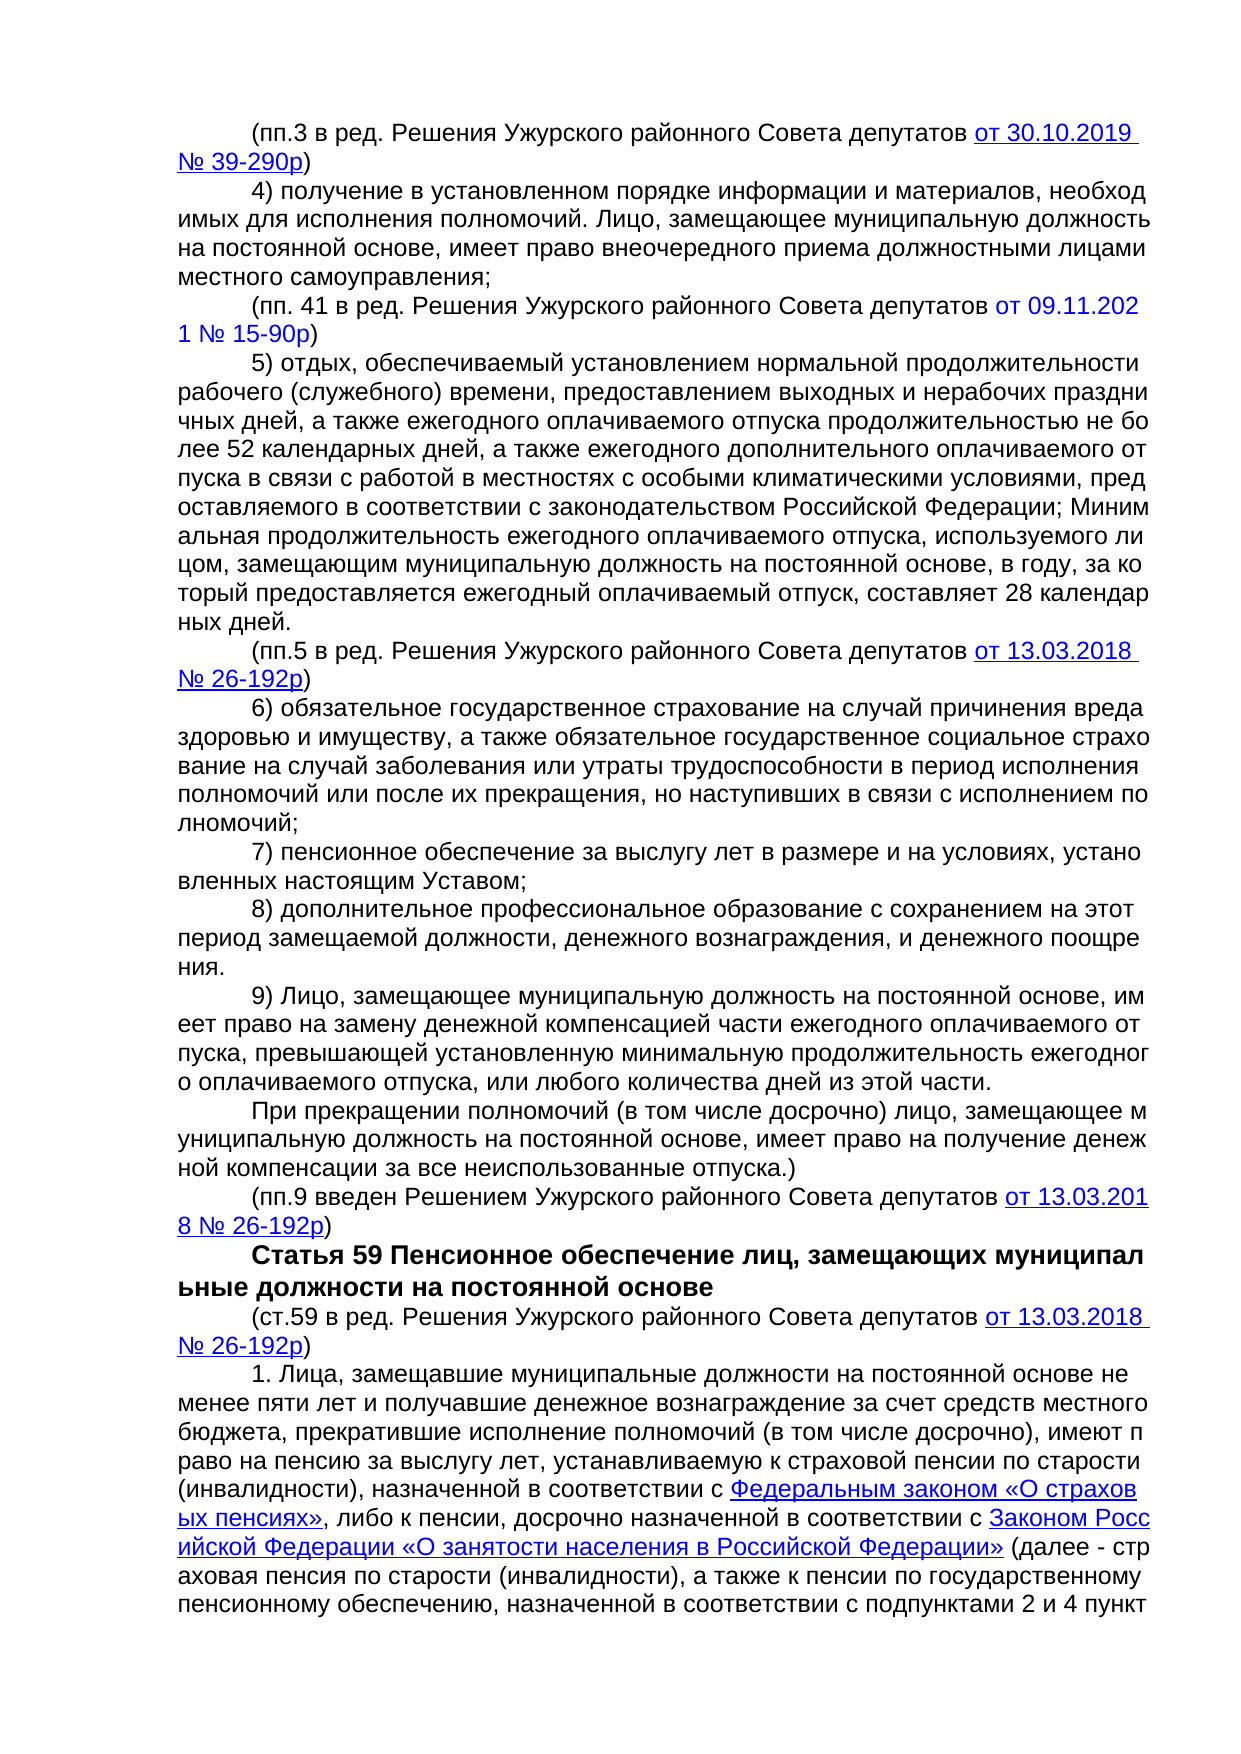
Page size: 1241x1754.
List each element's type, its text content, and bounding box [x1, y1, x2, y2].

text (пп.9 введен Решением Ужурского районного Совета депутатов от 13.03.2018 № 26-192р) [177, 1182, 1152, 1239]
text 5) отдых, обеспечиваемый установлением нормальной продолжительности рабочего (служебного) времени, предоставлением выходных и нерабочих праздничных дней, а также ежегодного оплачиваемого отпуска продолжительностью не более 52 календарных дней, а также ежегодного дополнительного оплачиваемого отпуска в связи с работой в местностях с особыми климатическими условиями, предоставляемого в соответствии с законодательством Российской Федерации; Минимальная продолжительность ежегодного оплачиваемого отпуска, используемого лицом, замещающим муниципальную должность на постоянной основе, в году, за который предоставляется ежегодный оплачиваемый отпуск, составляет 28 календарных дней. [177, 348, 1152, 636]
text (пп. 41 в ред. Решения Ужурского районного Совета депутатов от 09.11.2021 № 15-90р) [177, 291, 1152, 348]
text (ст.59 в ред. Решения Ужурского районного Совета депутатов от 13.03.2018 № 26-192р) [177, 1302, 1152, 1359]
text 7) пенсионное обеспечение за выслугу лет в размере и на условиях, установленных настоящим Уставом; [177, 837, 1152, 894]
text Статья 59 Пенсионное обеспечение лиц, замещающих муниципальные должности на постоянной основе [177, 1239, 1152, 1302]
text 9) Лицо, замещающее муниципальную должность на постоянной основе, имеет право на замену денежной компенсацией части ежегодного оплачиваемого отпуска, превышающей установленную минимальную продолжительность ежегодного оплачиваемого отпуска, или любого количества дней из этой части. [177, 981, 1152, 1096]
text (пп.3 в ред. Решения Ужурского районного Совета депутатов от 30.10.2019 № 39-290р) [177, 118, 1152, 176]
text При прекращении полномочий (в том числе досрочно) лицо, замещающее муниципальную должность на постоянной основе, имеет право на получение денежной компенсации за все неиспользованные отпуска.) [177, 1096, 1152, 1182]
text (пп.5 в ред. Решения Ужурского районного Совета депутатов от 13.03.2018 № 26-192р) [177, 636, 1152, 693]
text 4) получение в установленном порядке информации и материалов, необходимых для исполнения полномочий. Лицо, замещающее муниципальную должность на постоянной основе, имеет право внеочередного приема должностными лицами местного самоуправления; [177, 176, 1152, 291]
text 6) обязательное государственное страхование на случай причинения вреда здоровью и имуществу, а также обязательное государственное социальное страхование на случай заболевания или утраты трудоспособности в период исполнения полномочий или после их прекращения, но наступивших в связи с исполнением полномочий; [177, 693, 1152, 837]
text 8) дополнительное профессиональное образование с сохранением на этот период замещаемой должности, денежного вознаграждения, и денежного поощрения. [177, 894, 1152, 981]
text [177, 1359, 1152, 1618]
